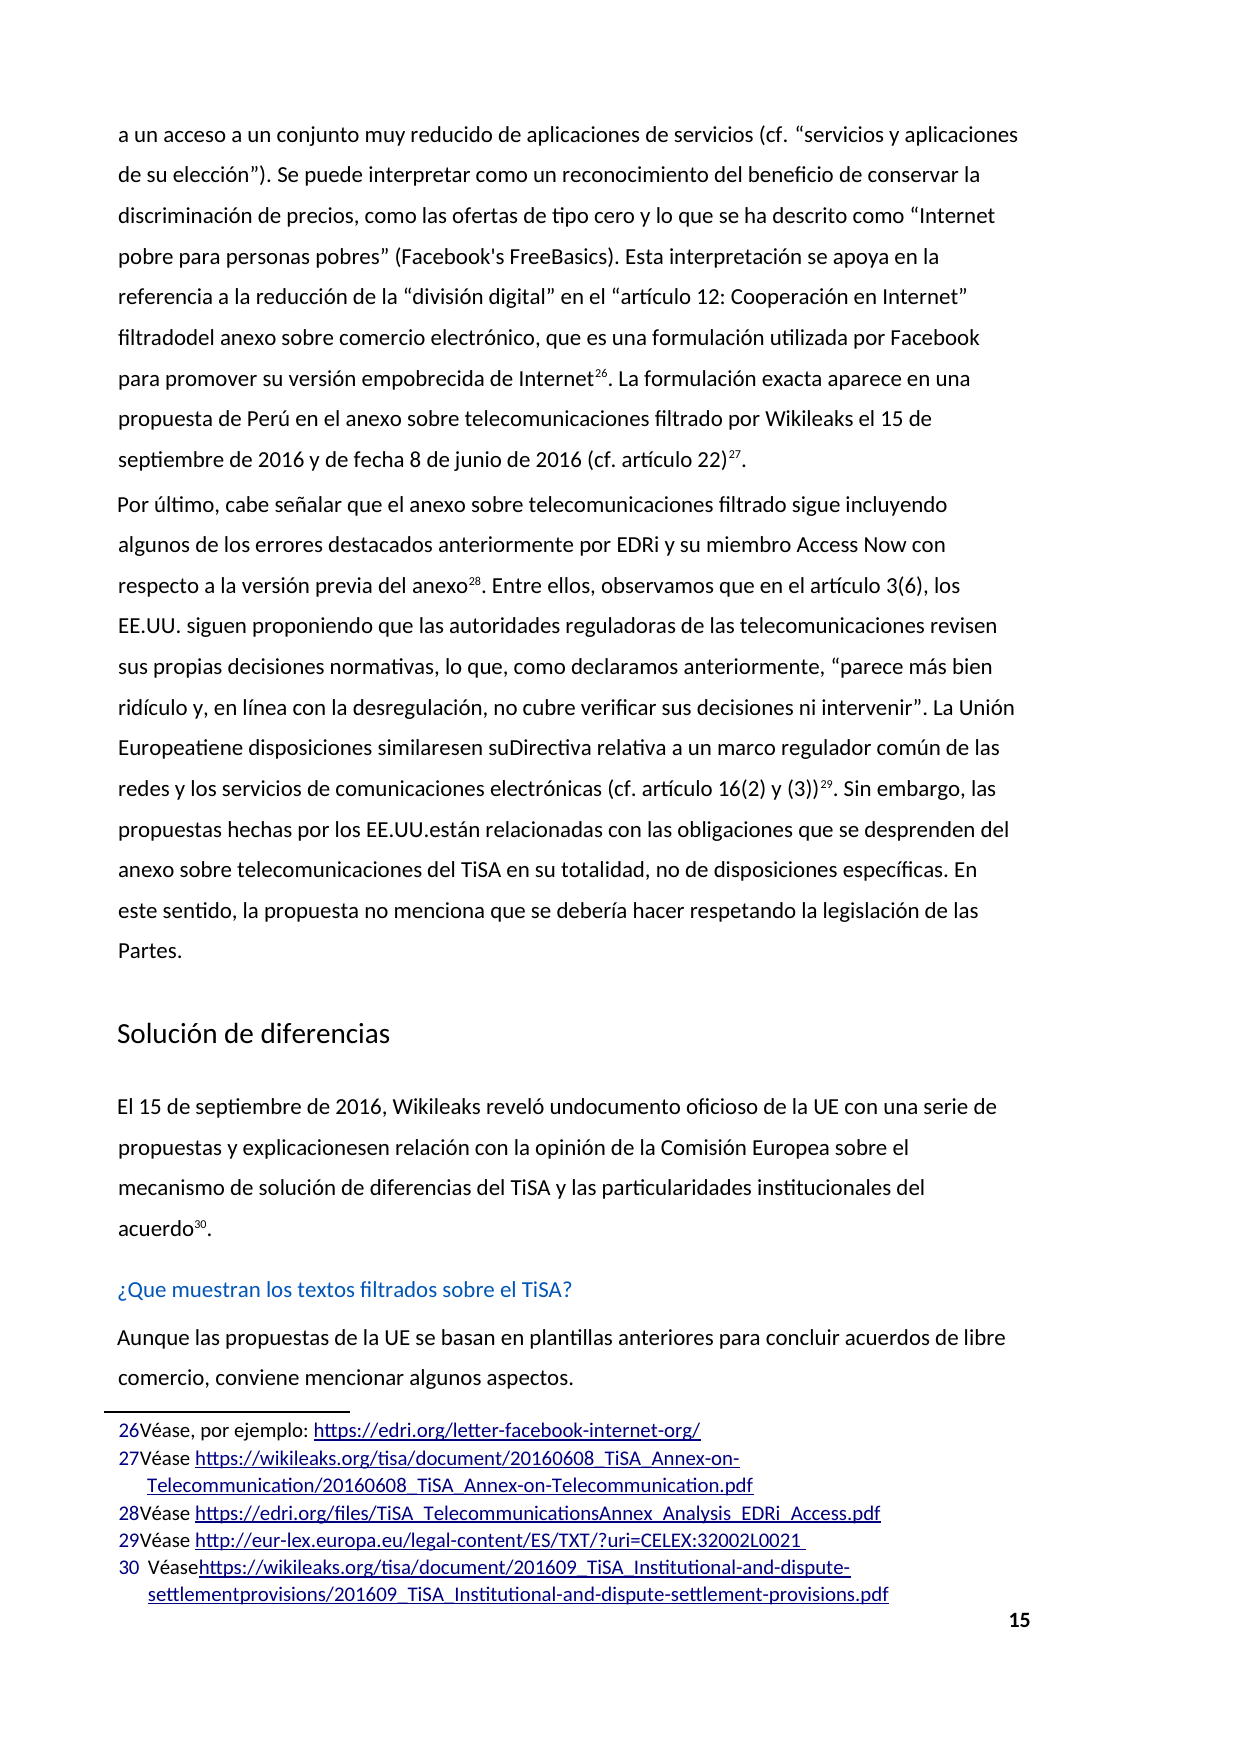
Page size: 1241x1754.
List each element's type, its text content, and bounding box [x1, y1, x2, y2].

text Aunque las propuestas de la UE se basan en plantillas anteriores para concluir acuerdos de libre comercio, conviene mencionar algunos aspectos. [117, 1323, 1019, 1391]
subtitle Solución de diferencias [117, 1015, 1042, 1051]
text El 15 de septiembre de 2016, Wikileaks reveló undocumento oficioso de la UE con una serie de propuestas y explicacionesen relación con la opinión de la Comisión Europea sobre el mecanismo de solución de diferencias del TiSA y las particularidades institucionales del acuerdo. [117, 1092, 1019, 1242]
text ¿Que muestran los textos filtrados sobre el TiSA? [117, 1275, 1083, 1303]
text Por último, cabe señalar que el anexo sobre telecomunicaciones filtrado sigue incluyendo algunos de los errores destacados anteriormente por EDRi y su miembro Access Now con respecto a la versión previa del anexo. Entre ellos, observamos que en el artículo 3(6), los EE.UU. siguen proponiendo que las autoridades reguladoras de las telecomunicaciones revisen sus propias decisiones normativas, lo que, como declaramos anteriormente, “parece más bien ridículo y, en línea con la desregulación, no cubre verificar sus decisiones ni intervenir”. La Unión Europeatiene disposiciones similaresen suDirectiva relativa a un marco regulador común de las redes y los servicios de comunicaciones electrónicas (cf. artículo 16(2) y (3)). Sin embargo, las propuestas hechas por los EE.UU.están relacionadas con las obligaciones que se desprenden del anexo sobre telecomunicaciones del TiSA en su totalidad, no de disposiciones específicas. En este sentido, la propuesta no menciona que se debería hacer respetando la legislación de las Partes. [117, 490, 1019, 965]
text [117, 120, 1019, 473]
